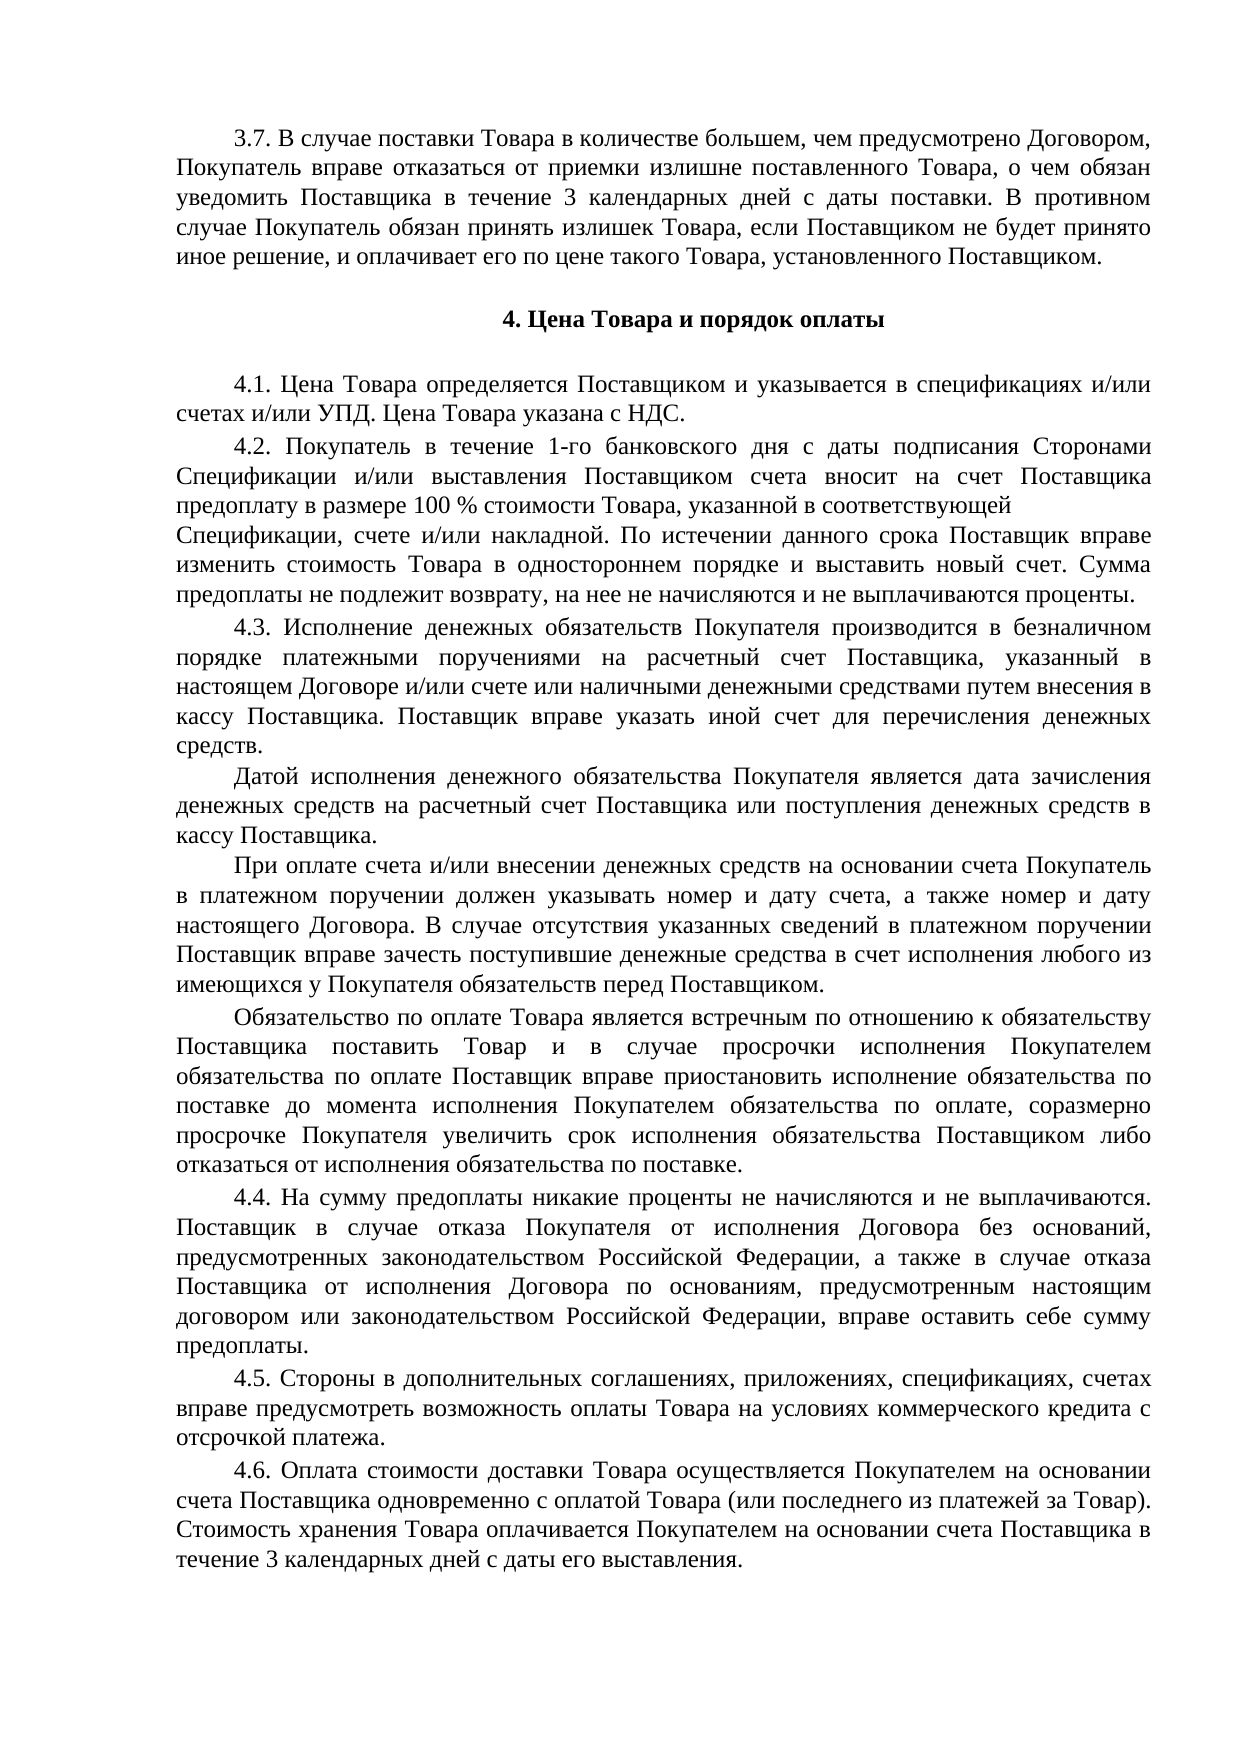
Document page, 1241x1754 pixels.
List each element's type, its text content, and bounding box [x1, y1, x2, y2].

text Спецификации, счете и/или накладной. По истечении данного срока Поставщик вправе изменить стоимость Товара в одностороннем порядке и выставить новый счет. Сумма предоплаты не подлежит возврату, на нее не начисляются и не выплачиваются проценты. [176, 520, 1152, 608]
text Датой исполнения денежного обязательства Покупателя является дата зачисления денежных средств на расчетный счет Поставщика или поступления денежных средств в кассу Поставщика. [176, 761, 1152, 849]
subtitle 4. Цена Товара и порядок оплаты [236, 304, 1151, 333]
text 4.1. Цена Товара определяется Поставщиком и указывается в спецификациях и/или счетах и/или УПД. Цена Товара указана с НДС. [176, 369, 1152, 427]
text 4.4. На сумму предоплаты никакие проценты не начисляются и не выплачиваются. Поставщик в случае отказа Покупателя от исполнения Договора без оснований, предусмотренных законодательством Российской Федерации, а также в случае отказа Поставщика от исполнения Договора по основаниям, предусмотренным настоящим договором или законодательством Российской Федерации, вправе оставить себе сумму предоплаты. [176, 1182, 1152, 1359]
text 4.2. Покупатель в течение 1-го банковского дня с даты подписания Сторонами Спецификации и/или выставления Поставщиком счета вносит на счет Поставщика предоплату в размере 100 % стоимости Товара, указанной в соответствующей [176, 431, 1152, 519]
text 3.7. В случае поставки Товара в количестве большем, чем предусмотрено Договором, Покупатель вправе отказаться от приемки излишне поставленного Товара, о чем обязан уведомить Поставщика в течение 3 календарных дней с даты поставки. В противном случае Покупатель обязан принять излишек Товара, если Поставщиком не будет принято иное решение, и оплачивает его по цене такого Товара, установленного Поставщиком. [176, 123, 1152, 270]
text 4.6. Оплата стоимости доставки Товара осуществляется Покупателем на основании счета Поставщика одновременно с оплатой Товара (или последнего из платежей за Товар). Стоимость хранения Товара оплачивается Покупателем на основании счета Поставщика в течение 3 календарных дней с даты его выставления. [176, 1455, 1152, 1573]
text Обязательство по оплате Товара является встречным по отношению к обязательству Поставщика поставить Товар и в случае просрочки исполнения Покупателем обязательства по оплате Поставщик вправе приостановить исполнение обязательства по поставке до момента исполнения Покупателем обязательства по оплате, соразмерно просрочке Покупателя увеличить срок исполнения обязательства Поставщиком либо отказаться от исполнения обязательства по поставке. [176, 1002, 1152, 1178]
text При оплате счета и/или внесении денежных средств на основании счета Покупатель в платежном поручении должен указывать номер и дату счета, а также номер и дату настоящего Договора. В случае отсутствия указанных сведений в платежном поручении Поставщик вправе зачесть поступившие денежные средства в счет исполнения любого из имеющихся у Покупателя обязательств перед Поставщиком. [176, 851, 1152, 998]
text 4.5. Стороны в дополнительных соглашениях, приложениях, спецификациях, счетах вправе предусмотреть возможность оплаты Товара на условиях коммерческого кредита с отсрочкой платежа. [176, 1363, 1152, 1451]
text 4.3. Исполнение денежных обязательств Покупателя производится в безналичном порядке платежными поручениями на расчетный счет Поставщика, указанный в настоящем Договоре и/или счете или наличными денежными средствами путем внесения в кассу Поставщика. Поставщик вправе указать иной счет для перечисления денежных средств. [176, 612, 1152, 759]
